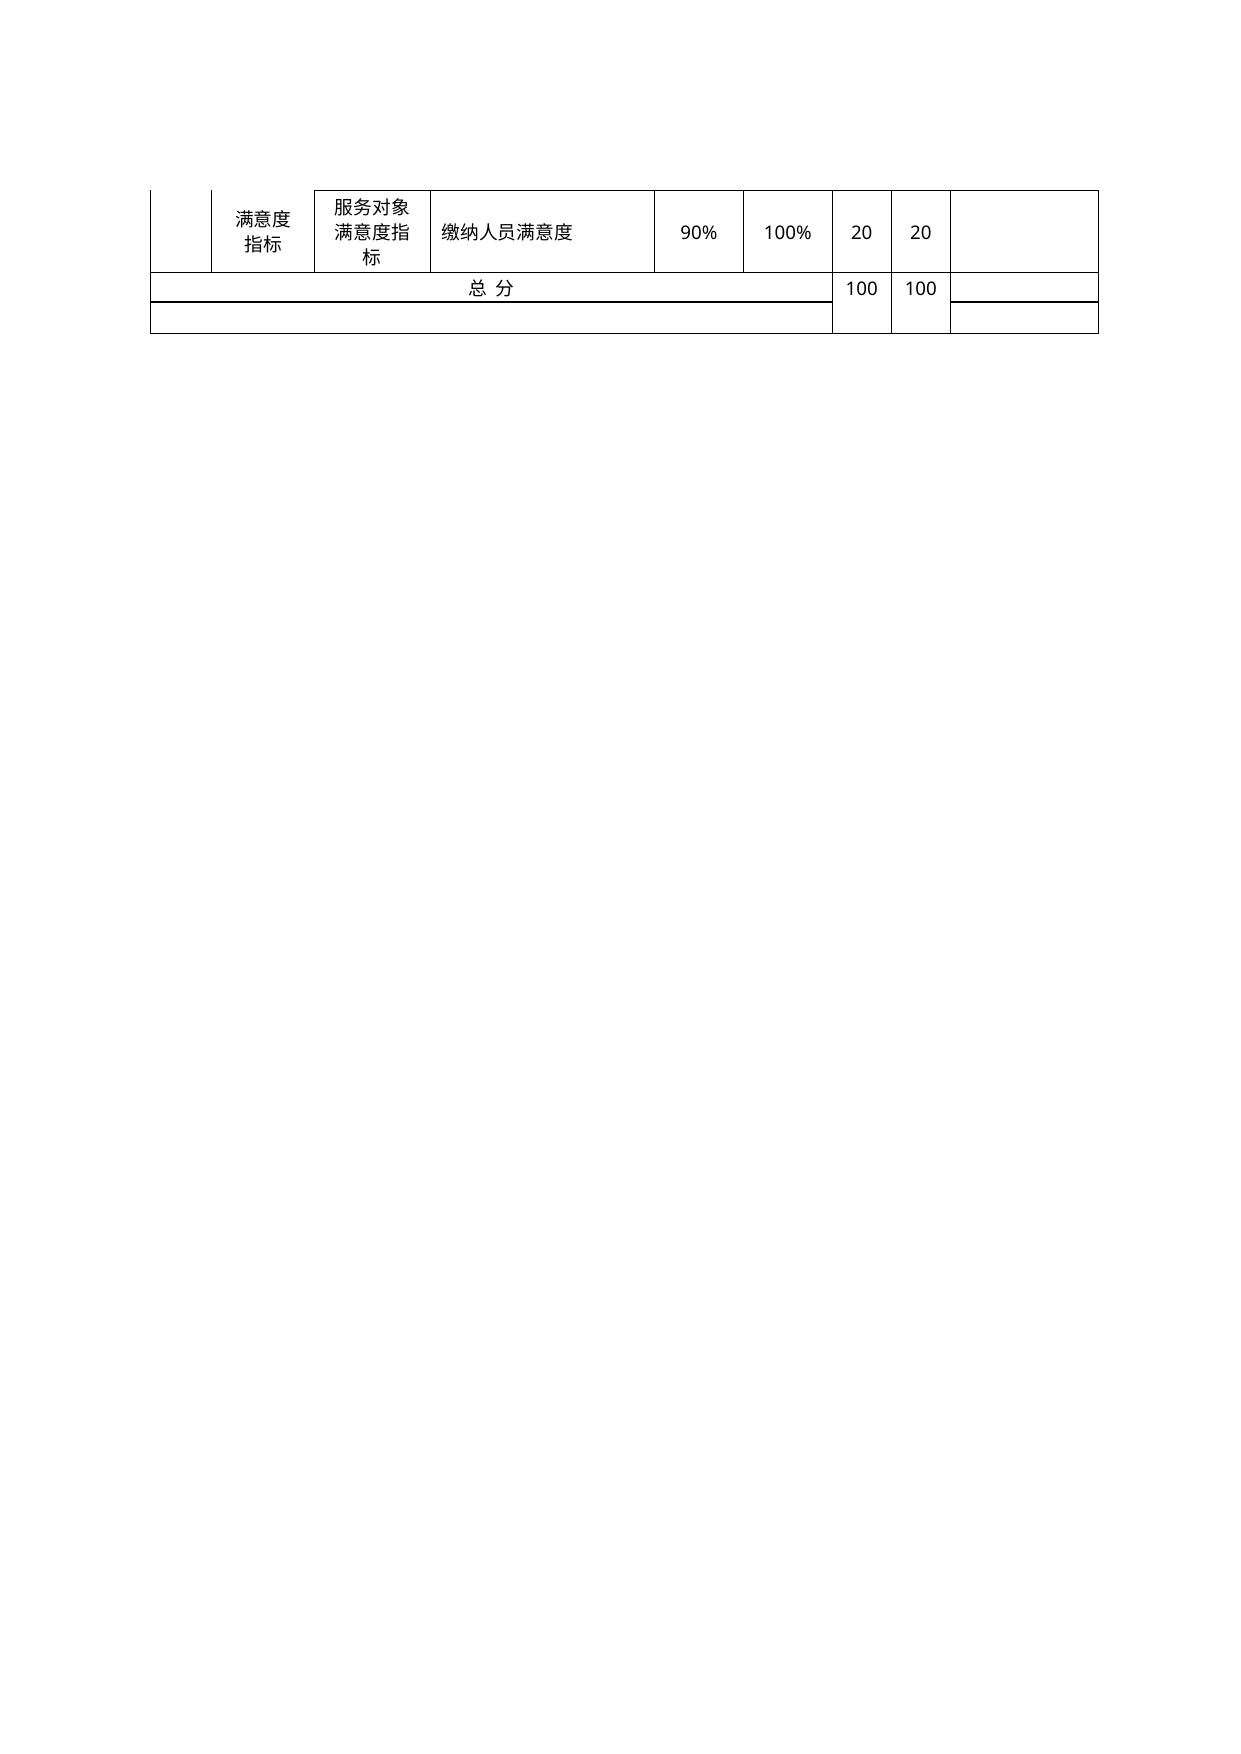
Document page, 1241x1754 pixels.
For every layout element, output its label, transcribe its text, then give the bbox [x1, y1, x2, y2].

table_cell [951, 303, 1098, 333]
table_cell [951, 273, 1098, 301]
table_cell [951, 191, 1098, 272]
table_cell 90% [655, 191, 743, 272]
table_cell 100 [892, 273, 950, 301]
table_cell 20 [833, 191, 891, 272]
table_cell 总 分 [151, 273, 832, 301]
table_cell 100 [833, 273, 891, 301]
table_cell 缴纳人员满意度 [431, 191, 654, 272]
table_cell 20 [892, 191, 950, 272]
table_cell 服务对象满意度指标 [315, 191, 430, 272]
table_cell [833, 301, 891, 333]
table_cell 满意度 指标 [212, 190, 314, 272]
table_cell 100% [744, 191, 832, 272]
table_cell [151, 303, 832, 333]
table_cell [892, 301, 950, 333]
